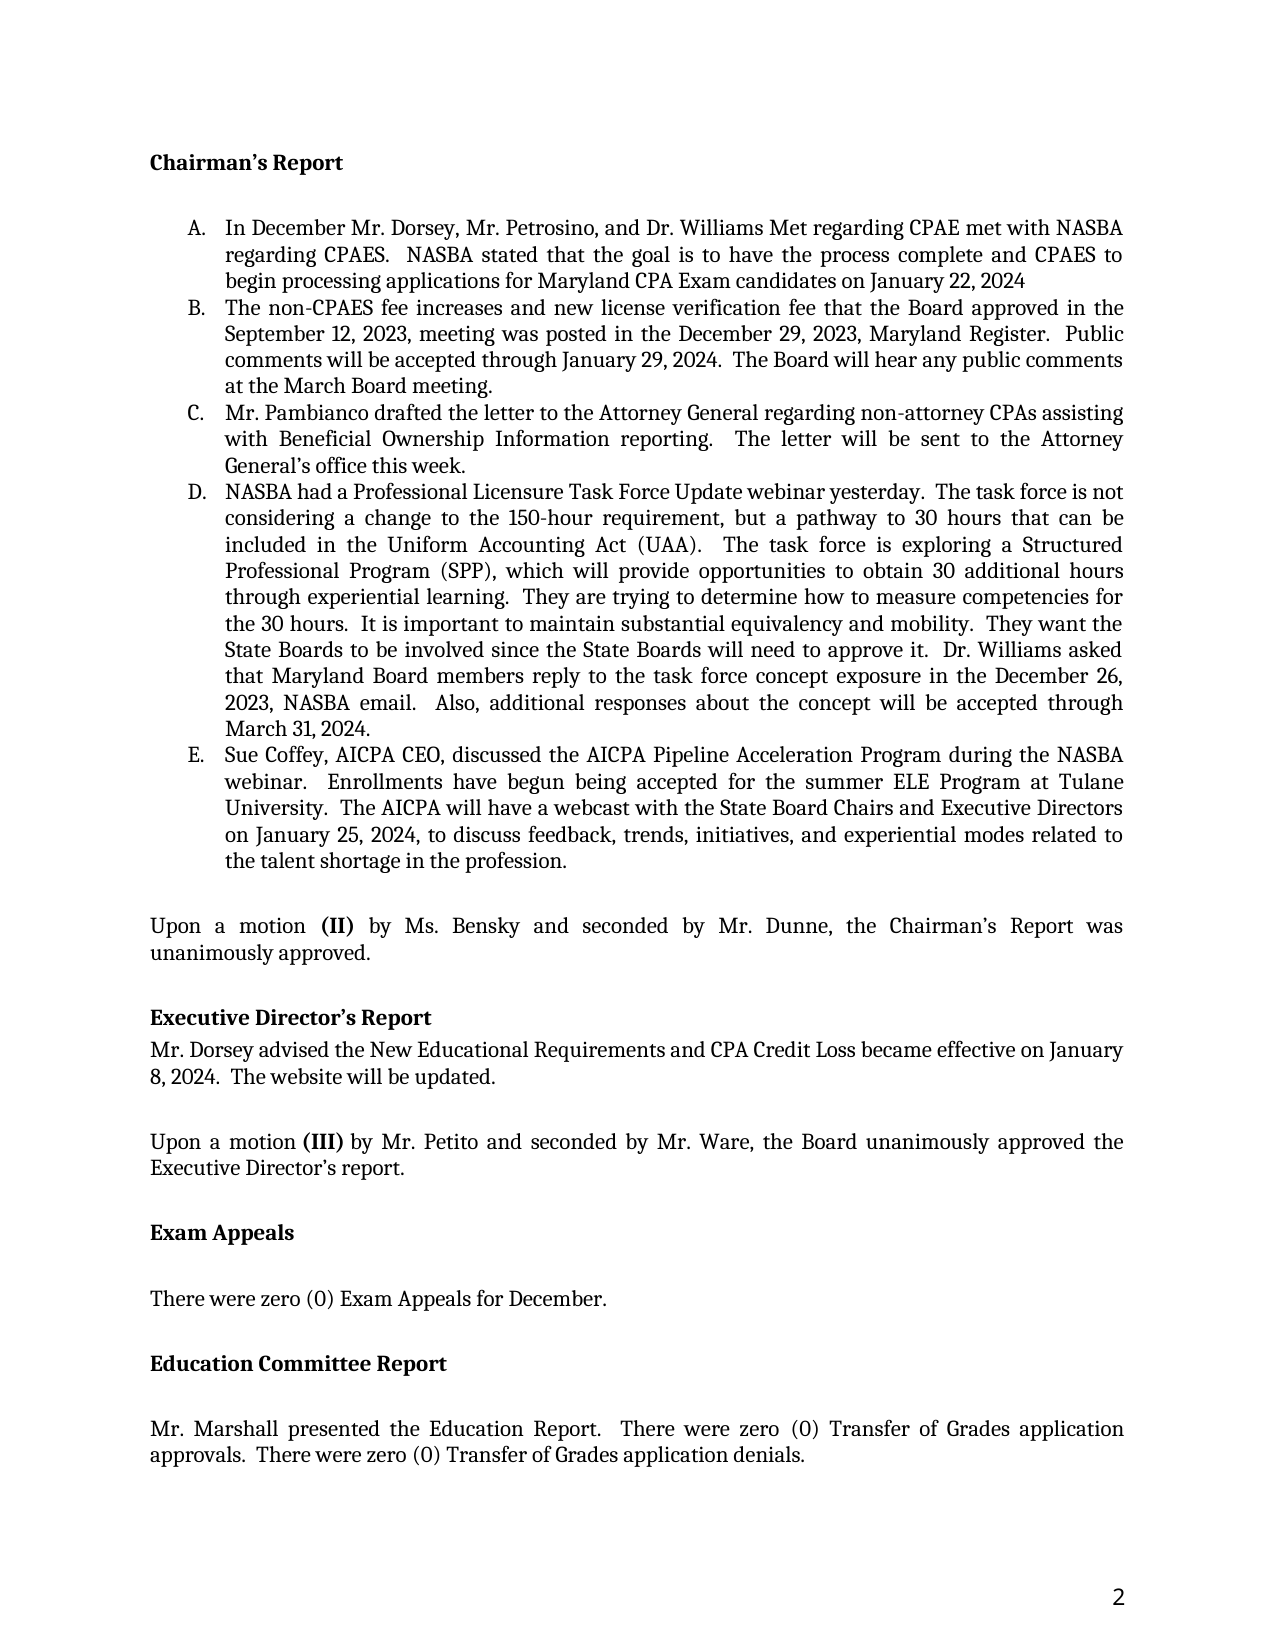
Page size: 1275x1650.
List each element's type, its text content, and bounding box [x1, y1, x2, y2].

list Sue Coffey, AICPA CEO, discussed the AICPA Pipeline Acceleration Program during the NASBA webinar. Enrollments have begun being accepted for the summer ELE Program at Tulane University. The AICPA will have a webcast with the State Board Chairs and Executive Directors on January 25, 2024, to discuss feedback, trends, initiatives, and experiential modes related to the talent shortage in the profession. [187, 742, 1125, 874]
text Mr. Marshall presented the Education Report. There were zero (0) Transfer of Grades application approvals. There were zero (0) Transfer of Grades application denials. [150, 1416, 1125, 1468]
list Mr. Pambianco drafted the letter to the Attorney General regarding non-attorney CPAs assisting with Beneficial Ownership Information reporting. The letter will be sent to the Attorney General’s office this week. [187, 400, 1125, 479]
text Mr. Dorsey advised the New Educational Requirements and CPA Credit Loss became effective on January 8, 2024. The website will be updated. [150, 1037, 1125, 1090]
text Upon a motion (III) by Mr. Petito and seconded by Mr. Ware, the Board unanimously approved the Executive Director’s report. [150, 1129, 1125, 1181]
text Chairman’s Report [150, 150, 1125, 176]
list The non-CPAES fee increases and new license verification fee that the Board approved in the September 12, 2023, meeting was posted in the December 29, 2023, Maryland Register. Public comments will be accepted through January 29, 2024. The Board will hear any public comments at the March Board meeting. [187, 294, 1125, 400]
list In December Mr. Dorsey, Mr. Petrosino, and Dr. Williams Met regarding CPAE met with NASBA regarding CPAES. NASBA stated that the goal is to have the process complete and CPAES to begin processing applications for Maryland CPA Exam candidates on January 22, 2024 [187, 215, 1125, 294]
text Upon a motion (II) by Ms. Bensky and seconded by Mr. Dunne, the Chairman’s Report was unanimously approved. [150, 913, 1125, 966]
text Education Committee Report [150, 1351, 1125, 1377]
text There were zero (0) Exam Appeals for December. [150, 1285, 1125, 1312]
text Exam Appeals [150, 1220, 1125, 1247]
list NASBA had a Professional Licensure Task Force Update webinar yesterday. The task force is not considering a change to the 150-hour requirement, but a pathway to 30 hours that can be included in the Uniform Accounting Act (UAA). The task force is exploring a Structured Professional Program (SPP), which will provide opportunities to obtain 30 additional hours through experiential learning. They are trying to determine how to measure competencies for the 30 hours. It is important to maintain substantial equivalency and mobility. They want the State Boards to be involved since the State Boards will need to approve it. Dr. Williams asked that Maryland Board members reply to the task force concept exposure in the December 26, 2023, NASBA email. Also, additional responses about the concept will be accepted through March 31, 2024. [187, 479, 1125, 742]
text Executive Director’s Report [150, 1004, 1125, 1031]
